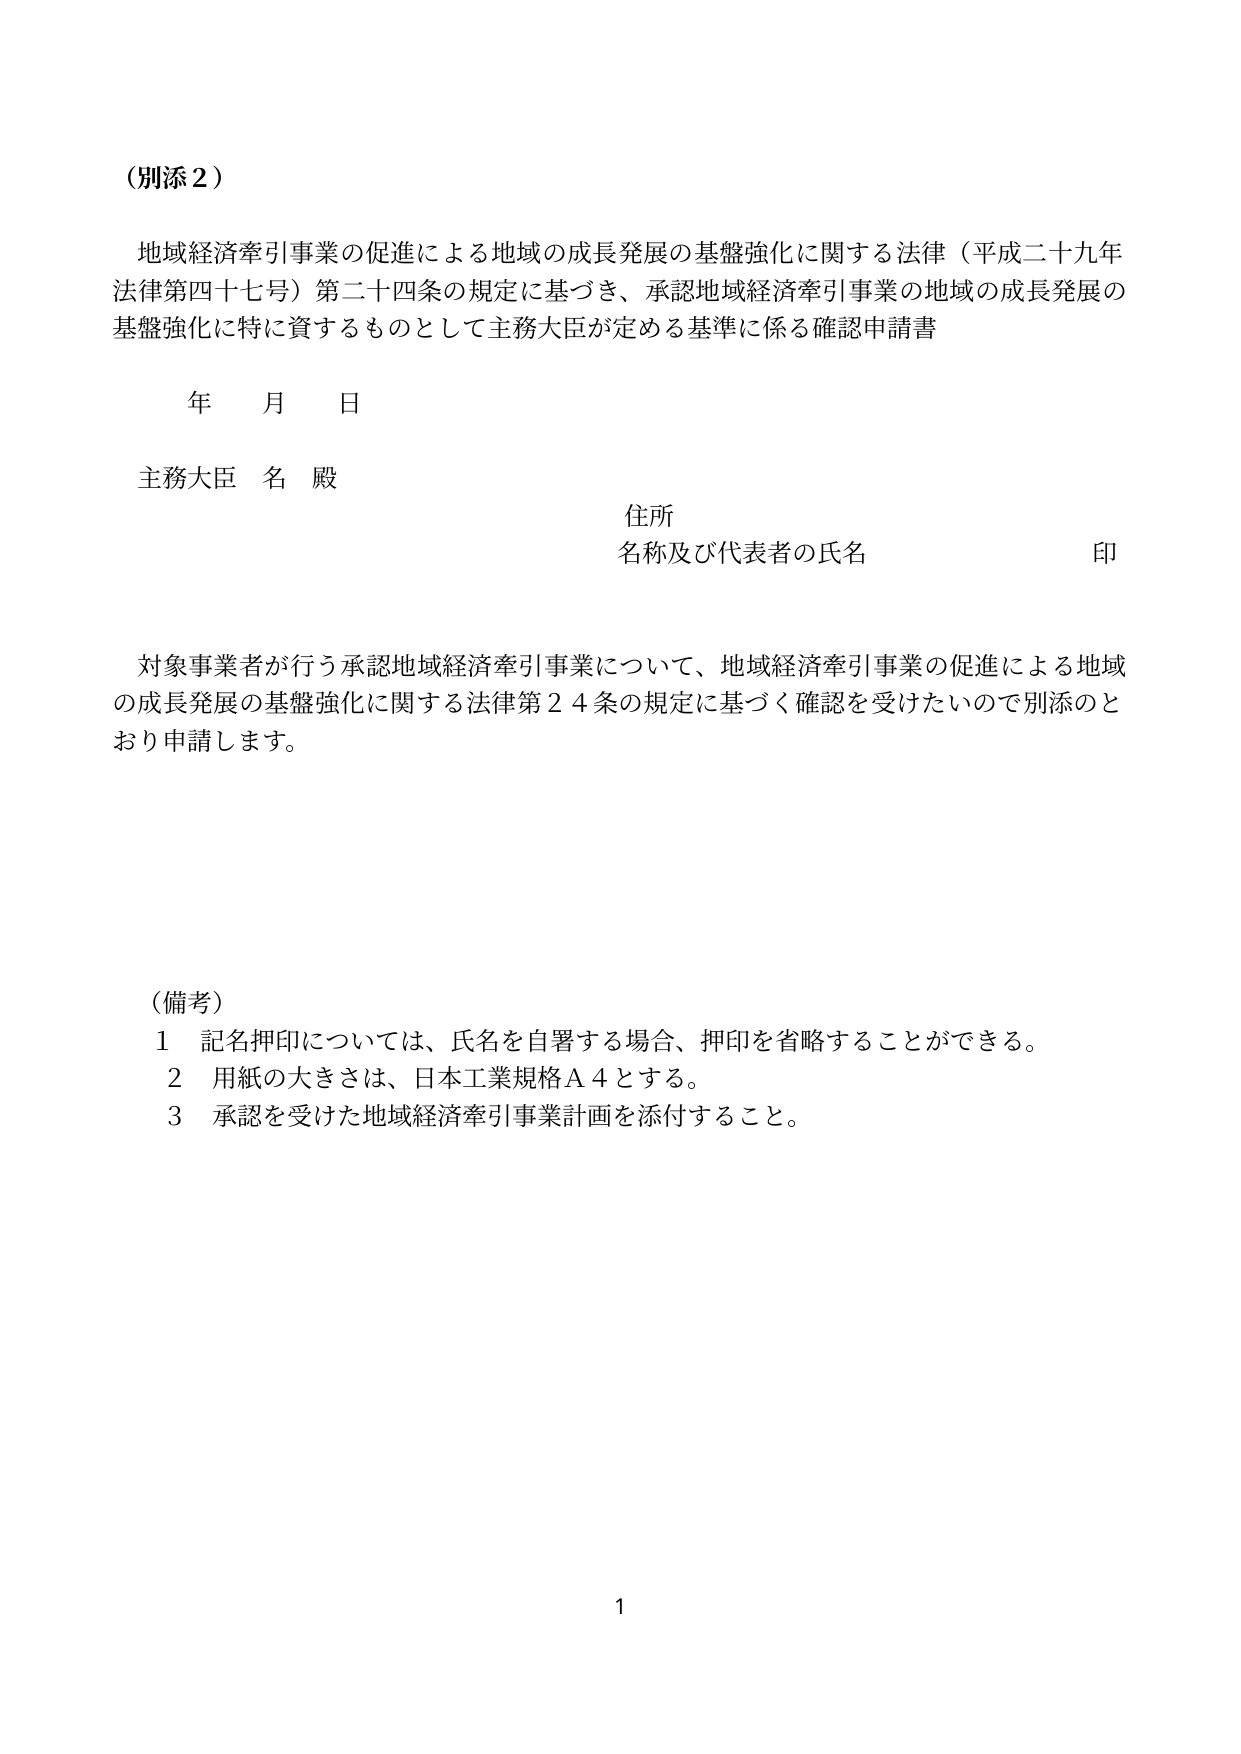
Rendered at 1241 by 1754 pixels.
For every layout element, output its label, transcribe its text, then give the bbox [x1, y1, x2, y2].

text ２ 用紙の大きさは、日本工業規格Ａ４とする。 [112, 1058, 1128, 1096]
text （別添２） [112, 158, 1128, 196]
text １ 記名押印については、氏名を自署する場合、押印を省略することができる。 [112, 1021, 1128, 1058]
text （備考） [112, 983, 1128, 1021]
text ３ 承認を受けた地域経済牽引事業計画を添付すること。 [112, 1096, 1128, 1133]
text 主務大臣 名 殿 [112, 458, 1128, 496]
text 地域経済牽引事業の促進による地域の成長発展の基盤強化に関する法律（平成二十九年法律第四十七号）第二十四条の規定に基づき、承認地域経済牽引事業の地域の成長発展の基盤強化に特に資するものとして主務大臣が定める基準に係る確認申請書 [112, 233, 1128, 346]
text 名称及び代表者の氏名 印 [112, 533, 1117, 571]
text 年 月 日 [112, 383, 1128, 421]
text 住所 [112, 496, 674, 533]
text 対象事業者が行う承認地域経済牽引事業について、地域経済牽引事業の促進による地域の成長発展の基盤強化に関する法律第２４条の規定に基づく確認を受けたいので別添のとおり申請します。 [112, 646, 1128, 758]
